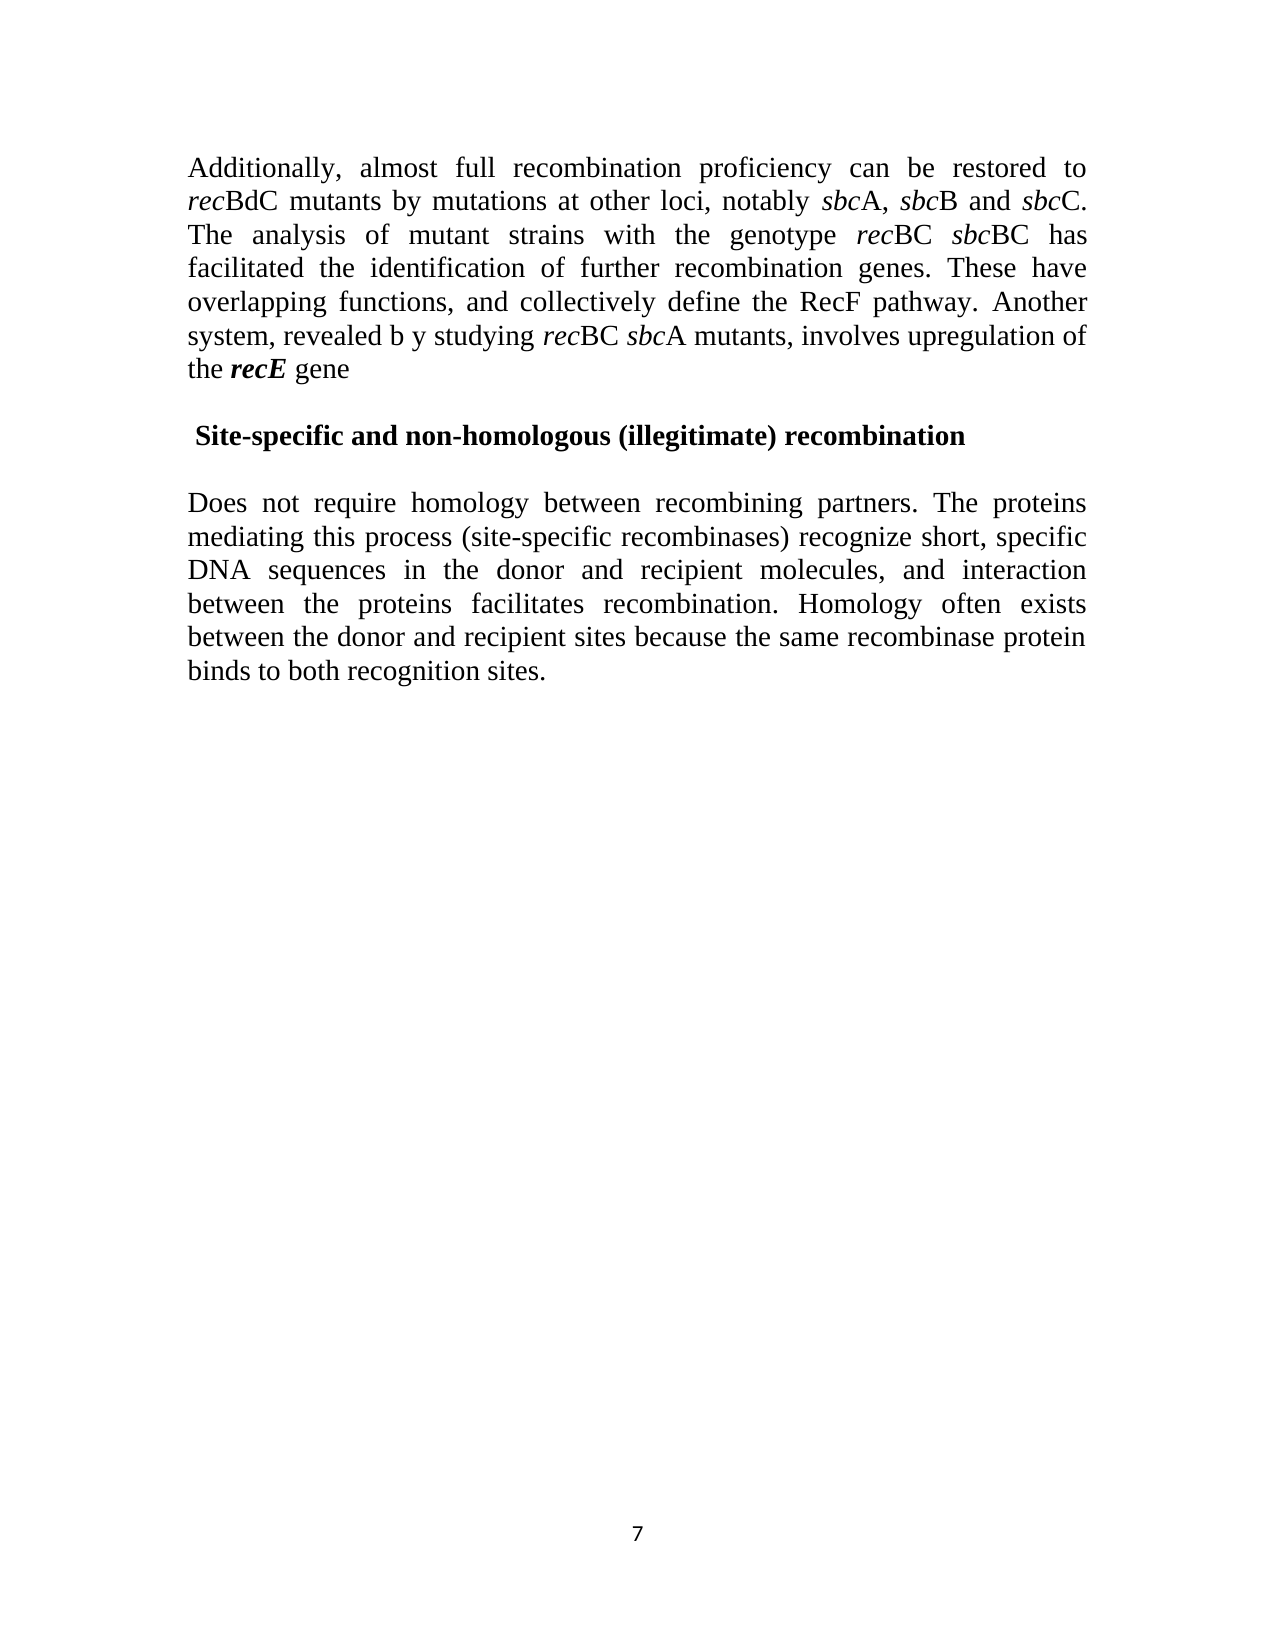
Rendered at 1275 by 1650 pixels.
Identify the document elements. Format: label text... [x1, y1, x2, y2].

text Does not require homology between recombining partners. The proteins mediating this process (site-specific recombinases) recognize short, specific DNA sequences in the donor and recipient molecules, and interaction between the proteins facilitates recombination. Homology often exists between the donor and recipient sites because the same recombinase protein binds to both recognition sites. [187, 485, 1087, 687]
text Site-specific and non-homologous (illegitimate) recombination [187, 418, 1087, 452]
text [187, 150, 1087, 385]
